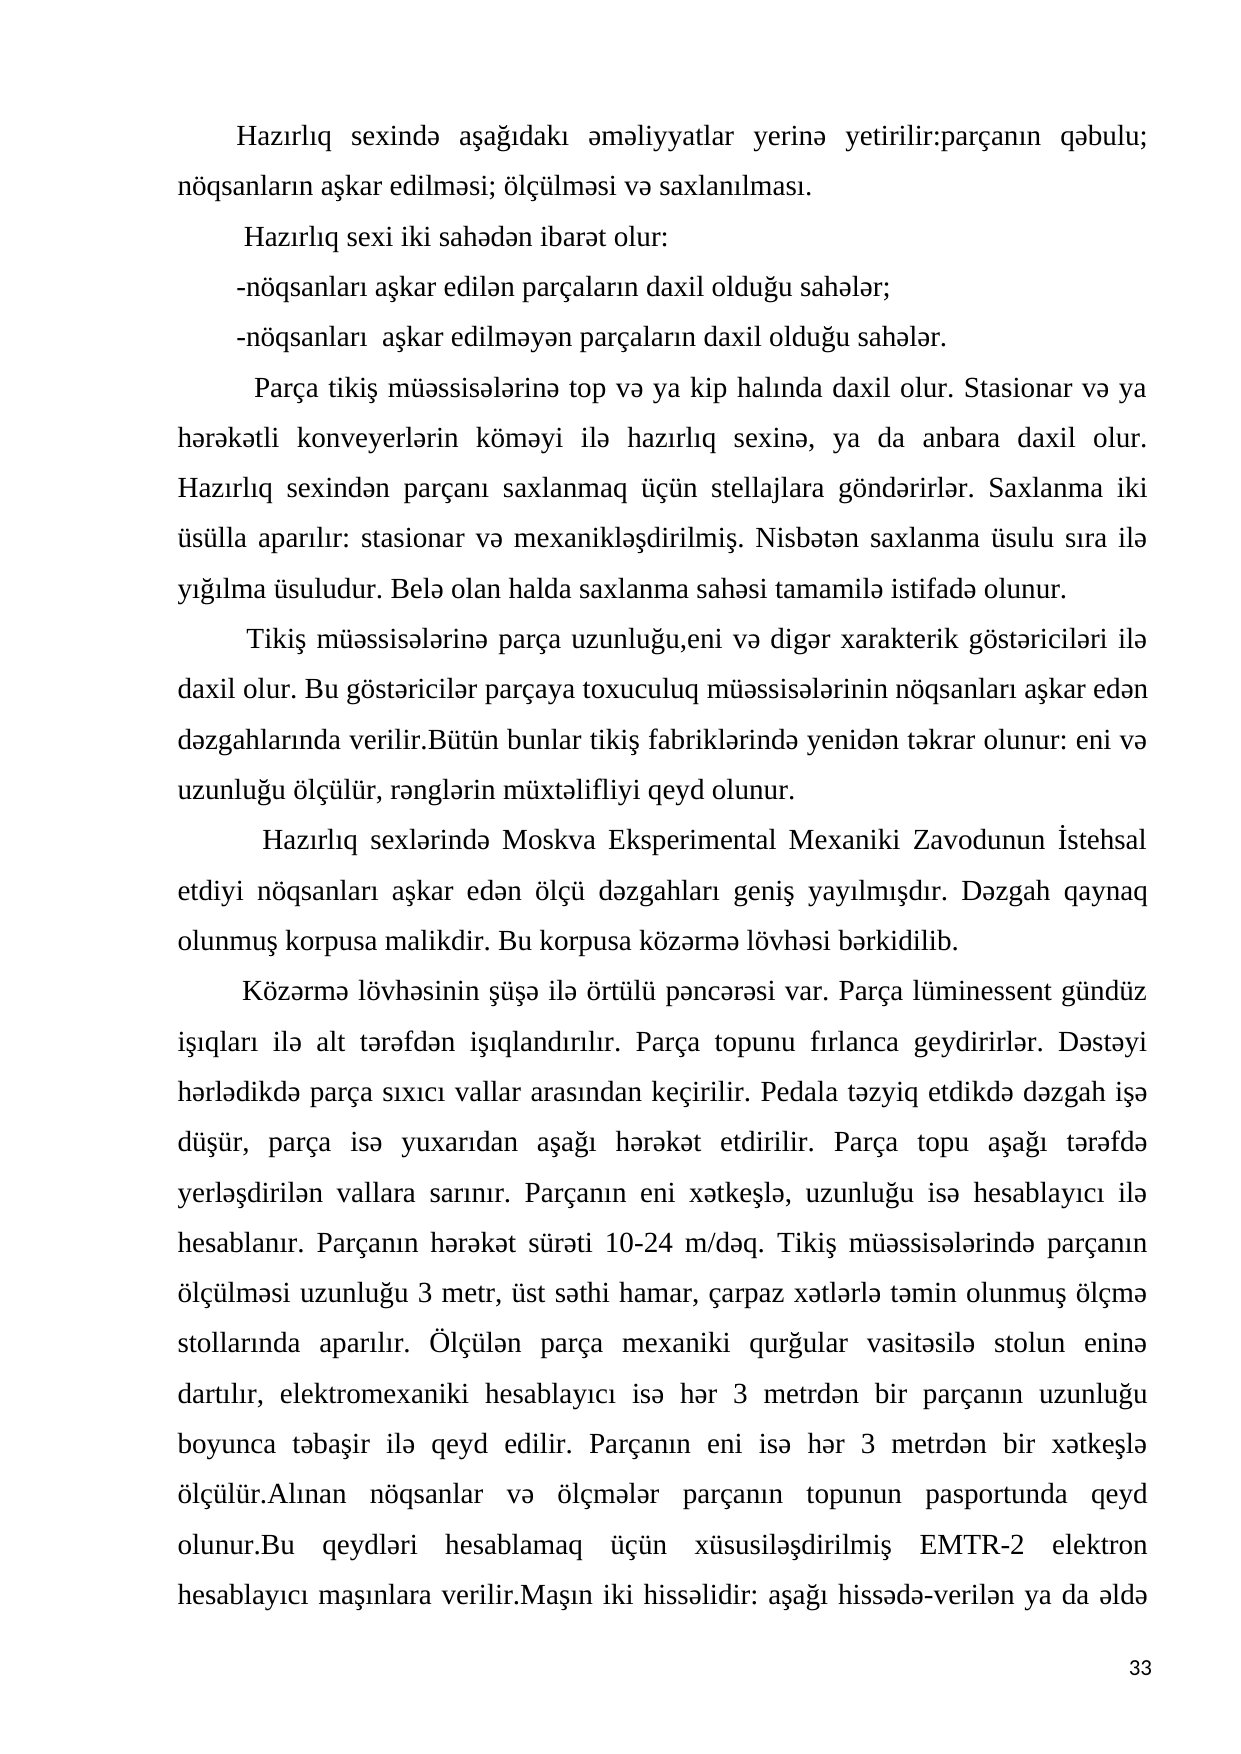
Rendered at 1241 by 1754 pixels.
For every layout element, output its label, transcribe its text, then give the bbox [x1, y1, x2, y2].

text Tikiş müəssisələrinə parça uzunluğu,eni və digər xarakterik göstəriciləri ilə daxil olur. Bu göstəricilər parçaya toxuculuq müəssisələrinin nöqsanları aşkar edən dəzgahlarında verilir.Bütün bunlar tikiş fabriklərində yenidən təkrar olunur: eni və uzunluğu ölçülür, rənglərin müxtəlifliyi qeyd olunur. [177, 621, 1148, 806]
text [177, 973, 1148, 1611]
text Hazırlıq sexində aşağıdakı əməliyyatlar yerinə yetirilir:parçanın qəbulu; nöqsanların aşkar edilməsi; ölçülməsi və saxlanılması. [177, 118, 1148, 202]
text Hazırlıq sexlərində Moskva Eksperimental Mexaniki Zavodunun İstehsal etdiyi nöqsanları aşkar edən ölçü dəzgahları geniş yayılmışdır. Dəzgah qaynaq olunmuş korpusa malikdir. Bu korpusa közərmə lövhəsi bərkidilib. [177, 822, 1148, 957]
text -nöqsanları aşkar edilən parçaların daxil olduğu sahələr; [177, 269, 1148, 303]
text -nöqsanları aşkar edilməyən parçaların daxil olduğu sahələr. [177, 319, 1148, 353]
text Hazırlıq sexi iki sahədən ibarət olur: [177, 219, 1148, 252]
text Parça tikiş müəssisələrinə top və ya kip halında daxil olur. Stasionar və ya hərəkətli konveyerlərin köməyi ilə hazırlıq sexinə, ya da anbara daxil olur. Hazırlıq sexindən parçanı saxlanmaq üçün stellajlara göndərirlər. Saxlanma iki üsülla aparılır: stasionar və mexanikləşdirilmiş. Nisbətən saxlanma üsulu sıra ilə yığılma üsuludur. Belə olan halda saxlanma sahəsi tamamilə istifadə olunur. [177, 370, 1148, 604]
